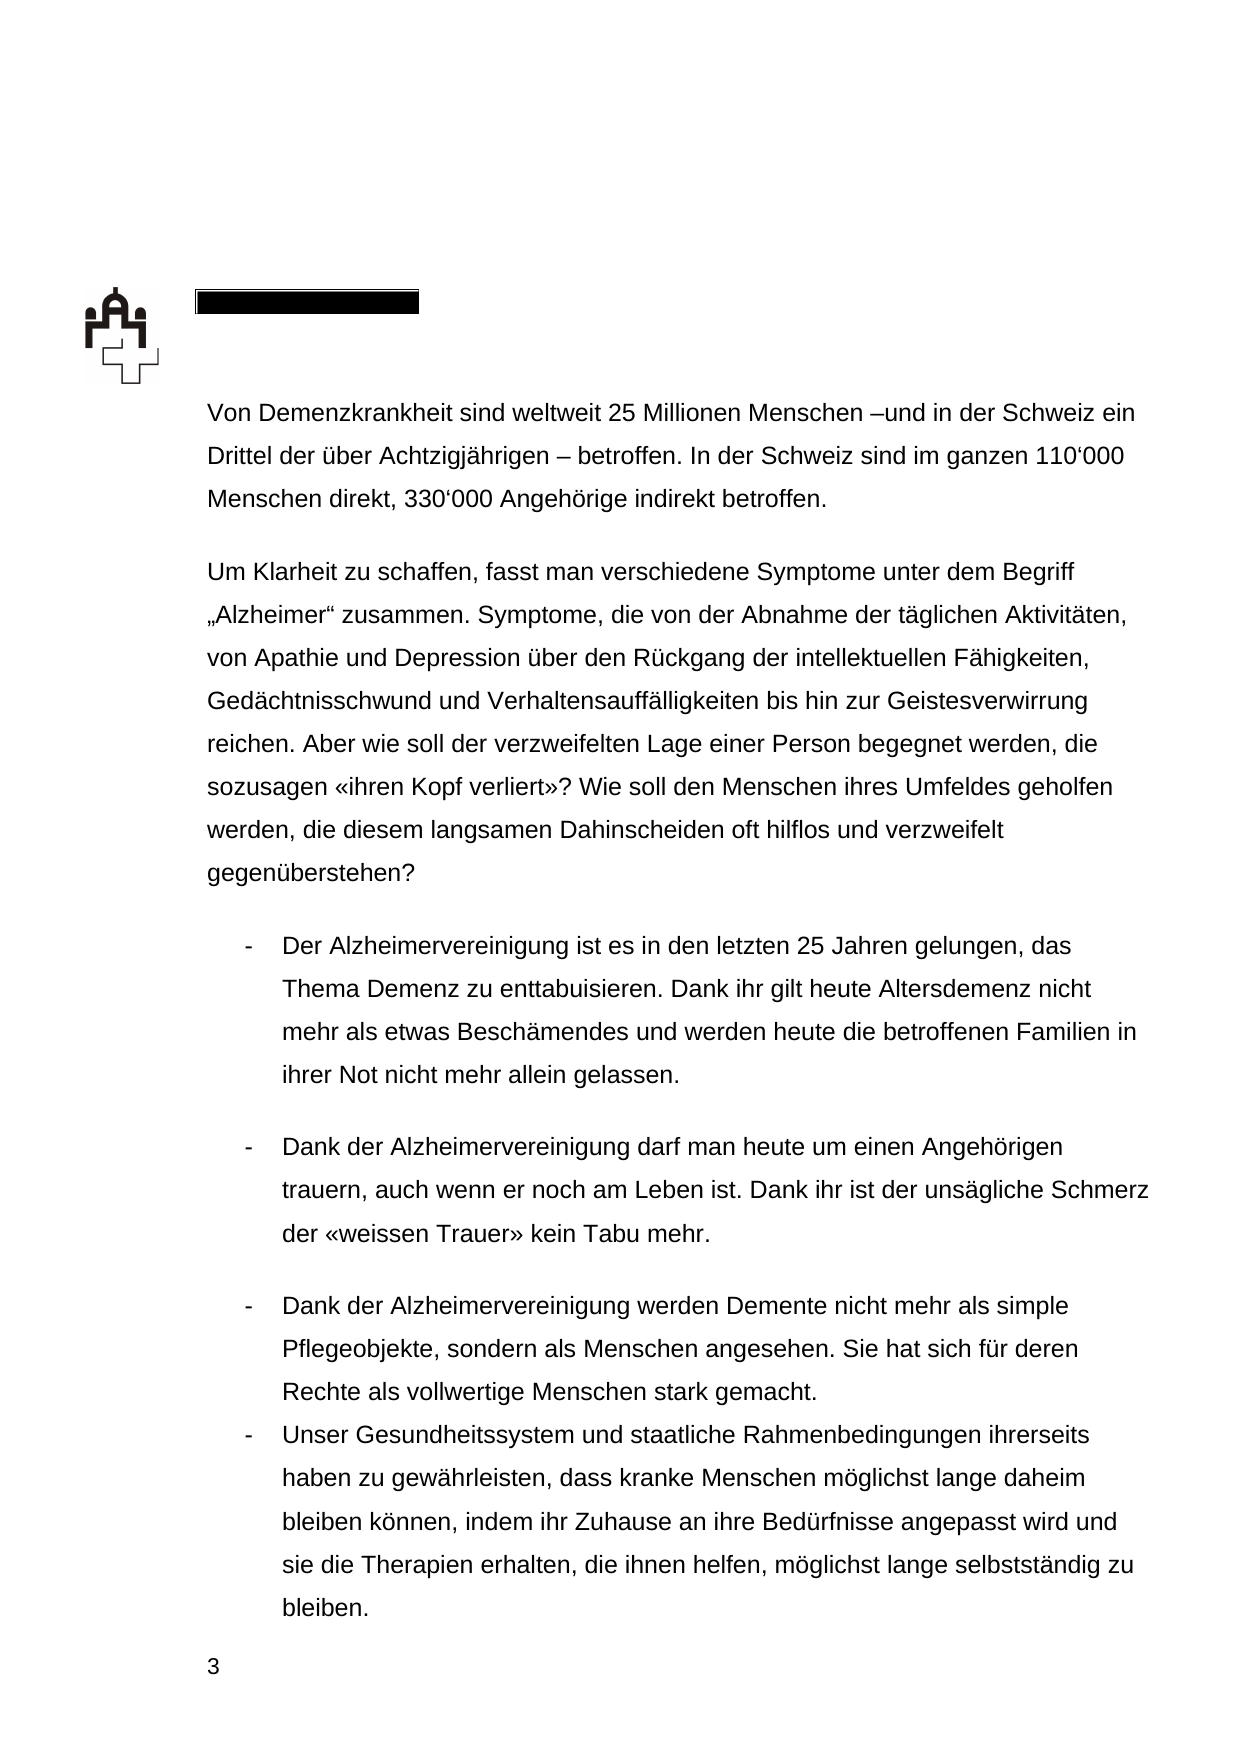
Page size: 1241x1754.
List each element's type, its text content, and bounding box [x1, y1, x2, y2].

text Von Demenzkrankheit sind weltweit 25 Millionen Menschen –und in der Schweiz ein Drittel der über Achtzigjährigen – betroffen. In der Schweiz sind im ganzen 110‘000 Menschen direkt, 330‘000 Angehörige indirekt betroffen. [207, 398, 1152, 513]
list Unser Gesundheitssystem und staatliche Rahmenbedingungen ihrerseits haben zu gewährleisten, dass kranke Menschen möglichst lange daheim bleiben können, indem ihr Zuhause an ihre Bedürfnisse angepasst wird und sie die Therapien erhalten, die ihnen helfen, möglichst lange selbstständig zu bleiben. [244, 1420, 1152, 1622]
list Dank der Alzheimervereinigung werden Demente nicht mehr als simple Pflegeobjekte, sondern als Menschen angesehen. Sie hat sich für deren Rechte als vollwertige Menschen stark gemacht. [244, 1291, 1152, 1406]
list Der Alzheimervereinigung ist es in den letzten 25 Jahren gelungen, das Thema Demenz zu enttabuisieren. Dank ihr gilt heute Altersdemenz nicht mehr als etwas Beschämendes und werden heute die betroffenen Familien in ihrer Not nicht mehr allein gelassen. [244, 931, 1152, 1089]
list Dank der Alzheimervereinigung darf man heute um einen Angehörigen trauern, auch wenn er noch am Leben ist. Dank ihr ist der unsägliche Schmerz der «weissen Trauer» kein Tabu mehr. [244, 1132, 1152, 1247]
picture [85, 287, 159, 384]
text Um Klarheit zu schaffen, fasst man verschiedene Symptome unter dem Begriff „Alzheimer“ zusammen. Symptome, die von der Abnahme der täglichen Aktivitäten, von Apathie und Depression über den Rückgang der intellektuellen Fähigkeiten, Gedächtnisschwund und Verhaltensauffälligkeiten bis hin zur Geistesverwirrung reichen. Aber wie soll der verzweifelten Lage einer Person begegnet werden, die sozusagen «ihren Kopf verliert»? Wie soll den Menschen ihres Umfeldes geholfen werden, die diesem langsamen Dahinscheiden oft hilflos und verzweifelt gegenüberstehen? [207, 557, 1152, 887]
